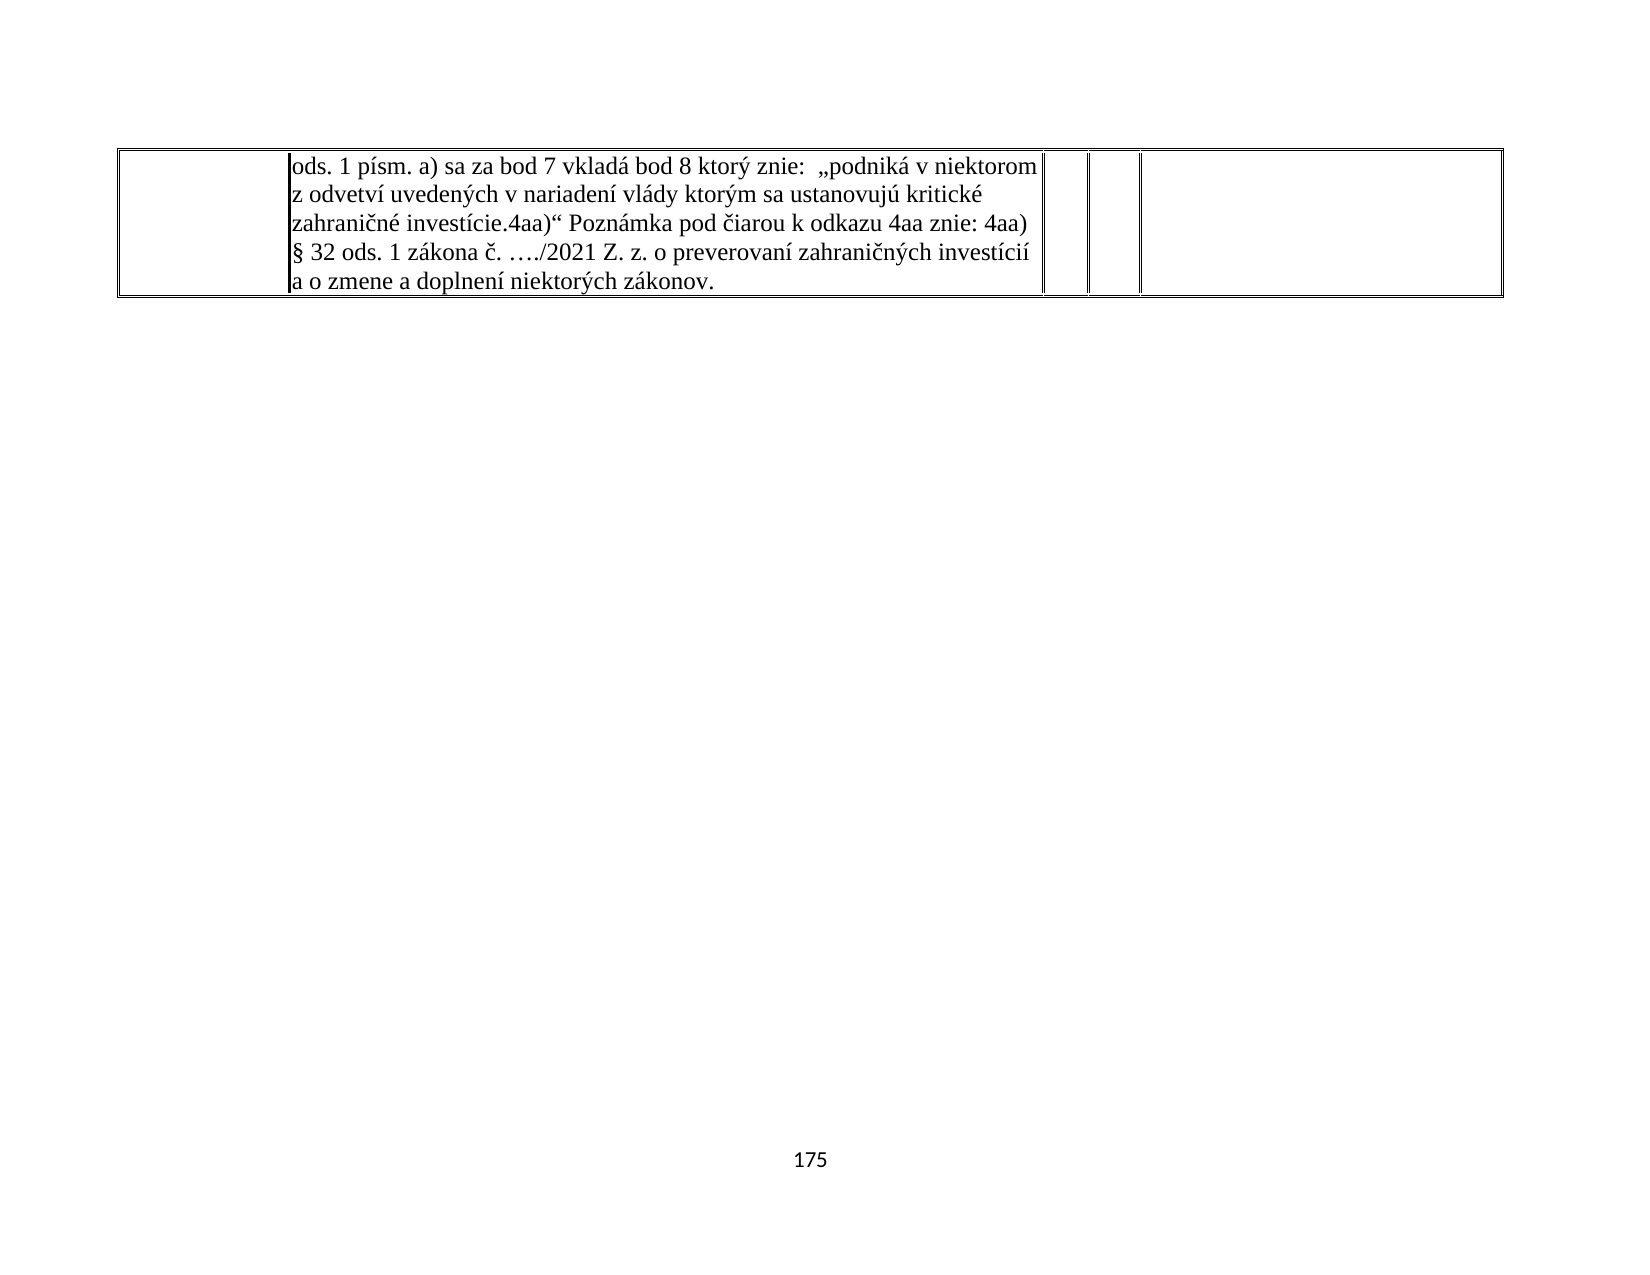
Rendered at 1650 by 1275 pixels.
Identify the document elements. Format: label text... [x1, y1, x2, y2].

table_cell Verejnosť [120, 151, 289, 294]
table_cell N [1089, 151, 1141, 294]
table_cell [289, 151, 1044, 294]
table_cell [1141, 151, 1501, 294]
table_cell O [1044, 151, 1088, 294]
